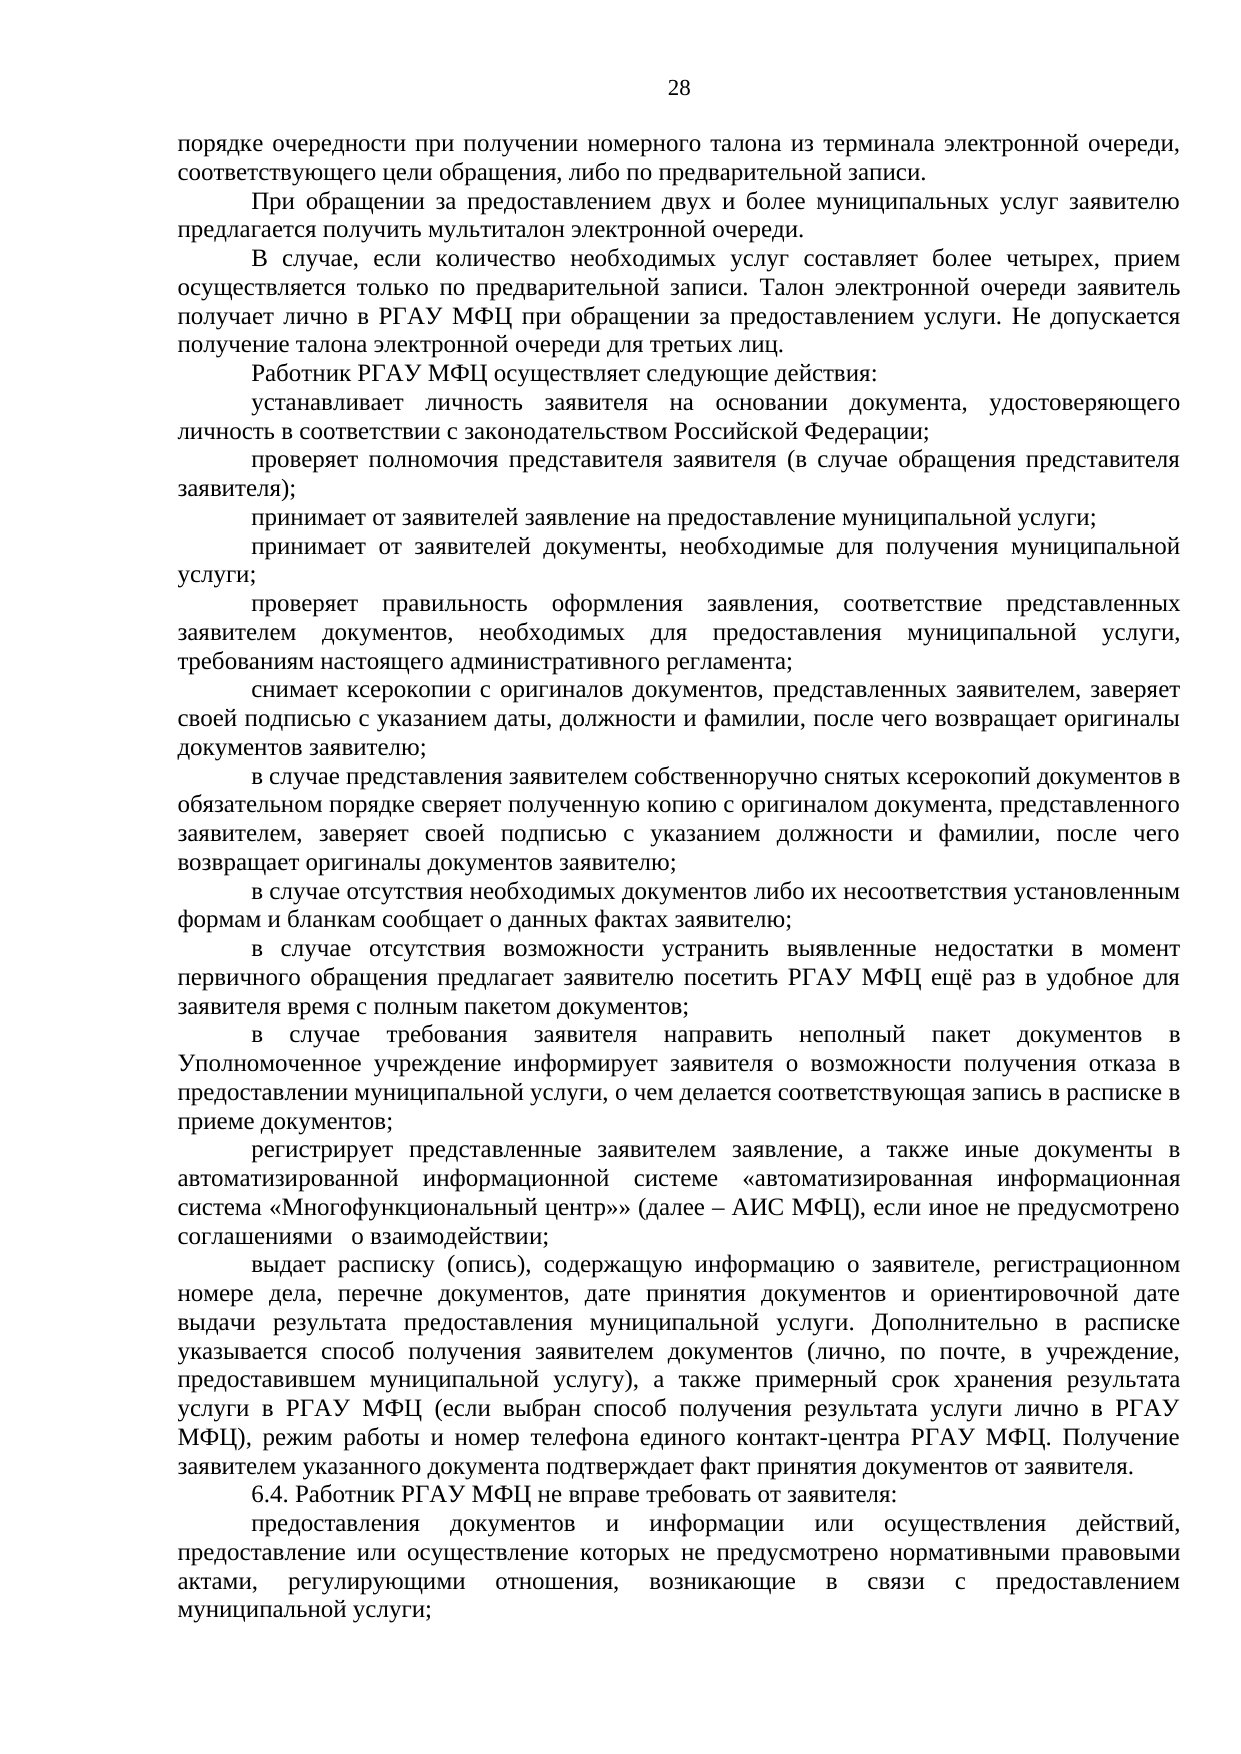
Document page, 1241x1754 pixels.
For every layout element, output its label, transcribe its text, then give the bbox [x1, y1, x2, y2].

text проверяет полномочия представителя заявителя (в случае обращения представителя заявителя); [177, 444, 1181, 502]
text в случае отсутствия возможности устранить выявленные недостатки в момент первичного обращения предлагает заявителю посетить РГАУ МФЦ ещё раз в удобное для заявителя время с полным пакетом документов; [177, 933, 1181, 1019]
text предоставления документов и информации или осуществления действий, предоставление или осуществление которых не предусмотрено нормативными правовыми актами, регулирующими отношения, возникающие в связи с предоставлением муниципальной услуги; [177, 1508, 1181, 1623]
text При обращении за предоставлением двух и более муниципальных услуг заявителю предлагается получить мультиталон электронной очереди. [177, 186, 1181, 243]
text устанавливает личность заявителя на основании документа, удостоверяющего личность в соответствии с законодательством Российской Федерации; [177, 387, 1181, 444]
text в случае требования заявителя направить неполный пакет документов в Уполномоченное учреждение информирует заявителя о возможности получения отказа в предоставлении муниципальной услуги, о чем делается соответствующая запись в расписке в приеме документов; [177, 1019, 1181, 1134]
text в случае представления заявителем собственноручно снятых ксерокопий документов в обязательном порядке сверяет полученную копию с оригиналом документа, представленного заявителем, заверяет своей подписью с указанием должности и фамилии, после чего возвращает оригиналы документов заявителю; [177, 761, 1181, 876]
text принимает от заявителей документы, необходимые для получения муниципальной услуги; [177, 531, 1181, 588]
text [177, 128, 1181, 186]
text регистрирует представленные заявителем заявление, а также иные документы в автоматизированной информационной системе «автоматизированная информационная система «Многофункциональный центр»» (далее – АИС МФЦ), если иное не предусмотрено соглашениями о взаимодействии; [177, 1134, 1181, 1249]
text 6.4. Работник РГАУ МФЦ не вправе требовать от заявителя: [177, 1479, 1181, 1508]
text снимает ксерокопии с оригиналов документов, представленных заявителем, заверяет своей подписью с указанием даты, должности и фамилии, после чего возвращает оригиналы документов заявителю; [177, 674, 1181, 761]
text В случае, если количество необходимых услуг составляет более четырех, прием осуществляется только по предварительной записи. Талон электронной очереди заявитель получает лично в РГАУ МФЦ при обращении за предоставлением услуги. Не допускается получение талона электронной очереди для третьих лиц. [177, 243, 1181, 358]
text выдает расписку (опись), содержащую информацию о заявителе, регистрационном номере дела, перечне документов, дате принятия документов и ориентировочной дате выдачи результата предоставления муниципальной услуги. Дополнительно в расписке указывается способ получения заявителем документов (лично, по почте, в учреждение, предоставившем муниципальной услугу), а также примерный срок хранения результата услуги в РГАУ МФЦ (если выбран способ получения результата услуги лично в РГАУ МФЦ), режим работы и номер телефона единого контакт-центра РГАУ МФЦ. Получение заявителем указанного документа подтверждает факт принятия документов от заявителя. [177, 1249, 1181, 1479]
text принимает от заявителей заявление на предоставление муниципальной услуги; [177, 502, 1181, 531]
text проверяет правильность оформления заявления, соответствие представленных заявителем документов, необходимых для предоставления муниципальной услуги, требованиям настоящего административного регламента; [177, 588, 1181, 674]
text в случае отсутствия необходимых документов либо их несоответствия установленным формам и бланкам сообщает о данных фактах заявителю; [177, 876, 1181, 933]
text Работник РГАУ МФЦ осуществляет следующие действия: [177, 358, 1181, 387]
